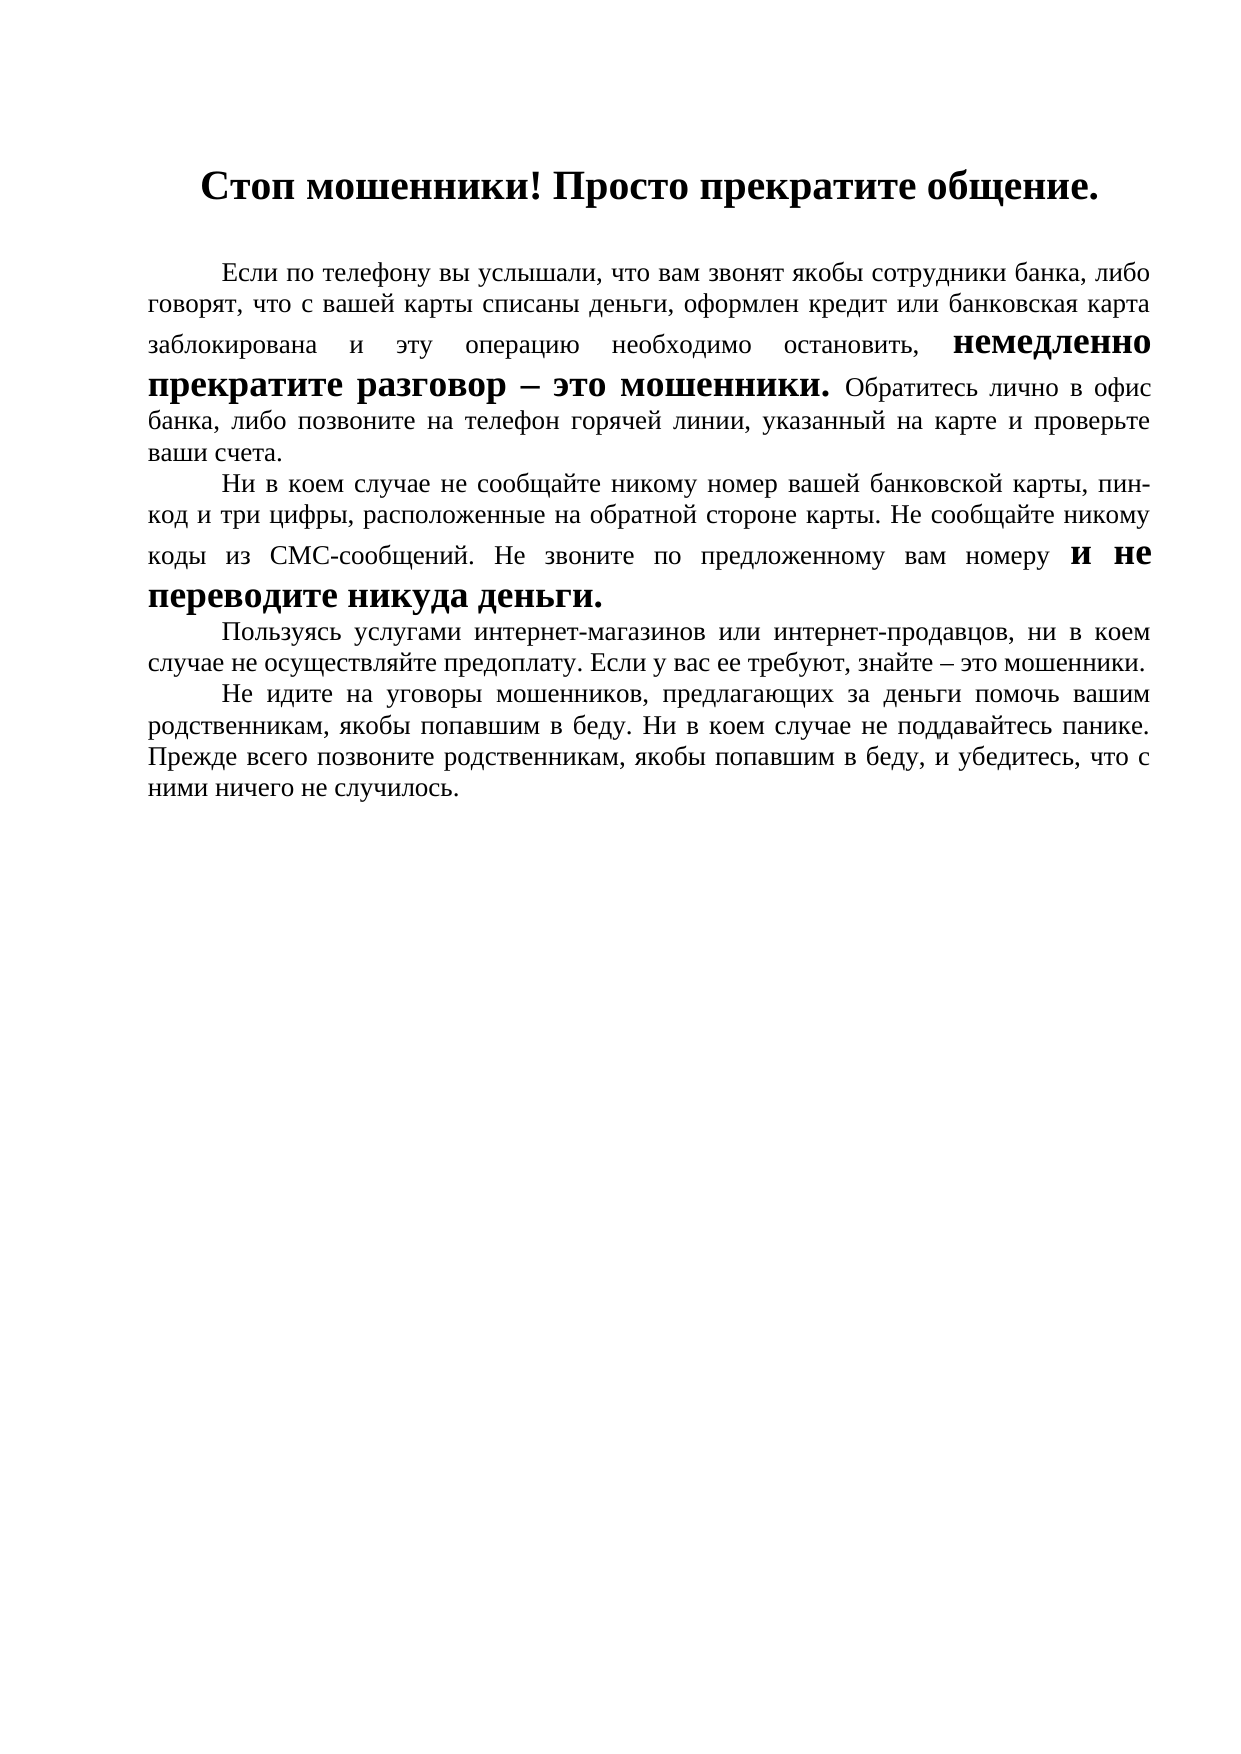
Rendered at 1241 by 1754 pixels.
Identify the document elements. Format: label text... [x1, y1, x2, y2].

text Ни в коем случае не сообщайте никому номер вашей банковской карты, пин-код и три цифры, расположенные на обратной стороне карты. Не сообщайте никому коды из СМС-сообщений. Не звоните по предложенному вам номеру и не переводите никуда деньги. [148, 467, 1152, 615]
text Стоп мошенники! Просто прекратите общение. [148, 160, 1152, 208]
text Не идите на уговоры мошенников, предлагающих за деньги помочь вашим родственникам, якобы попавшим в беду. Ни в коем случае не поддавайтесь панике. Прежде всего позвоните родственникам, якобы попавшим в беду, и убедитесь, что с ними ничего не случилось. [148, 678, 1152, 802]
text Пользуясь услугами интернет-магазинов или интернет-продавцов, ни в коем случае не осуществляйте предоплату. Если у вас ее требуют, знайте – это мошенники. [148, 615, 1152, 678]
text Если по телефону вы услышали, что вам звонят якобы сотрудники банка, либо говорят, что с вашей карты списаны деньги, оформлен кредит или банковская карта заблокирована и эту операцию необходимо остановить, немедленно прекратите разговор – это мошенники. Обратитесь лично в офис банка, либо позвоните на телефон горячей линии, указанный на карте и проверьте ваши счета. [148, 256, 1152, 467]
